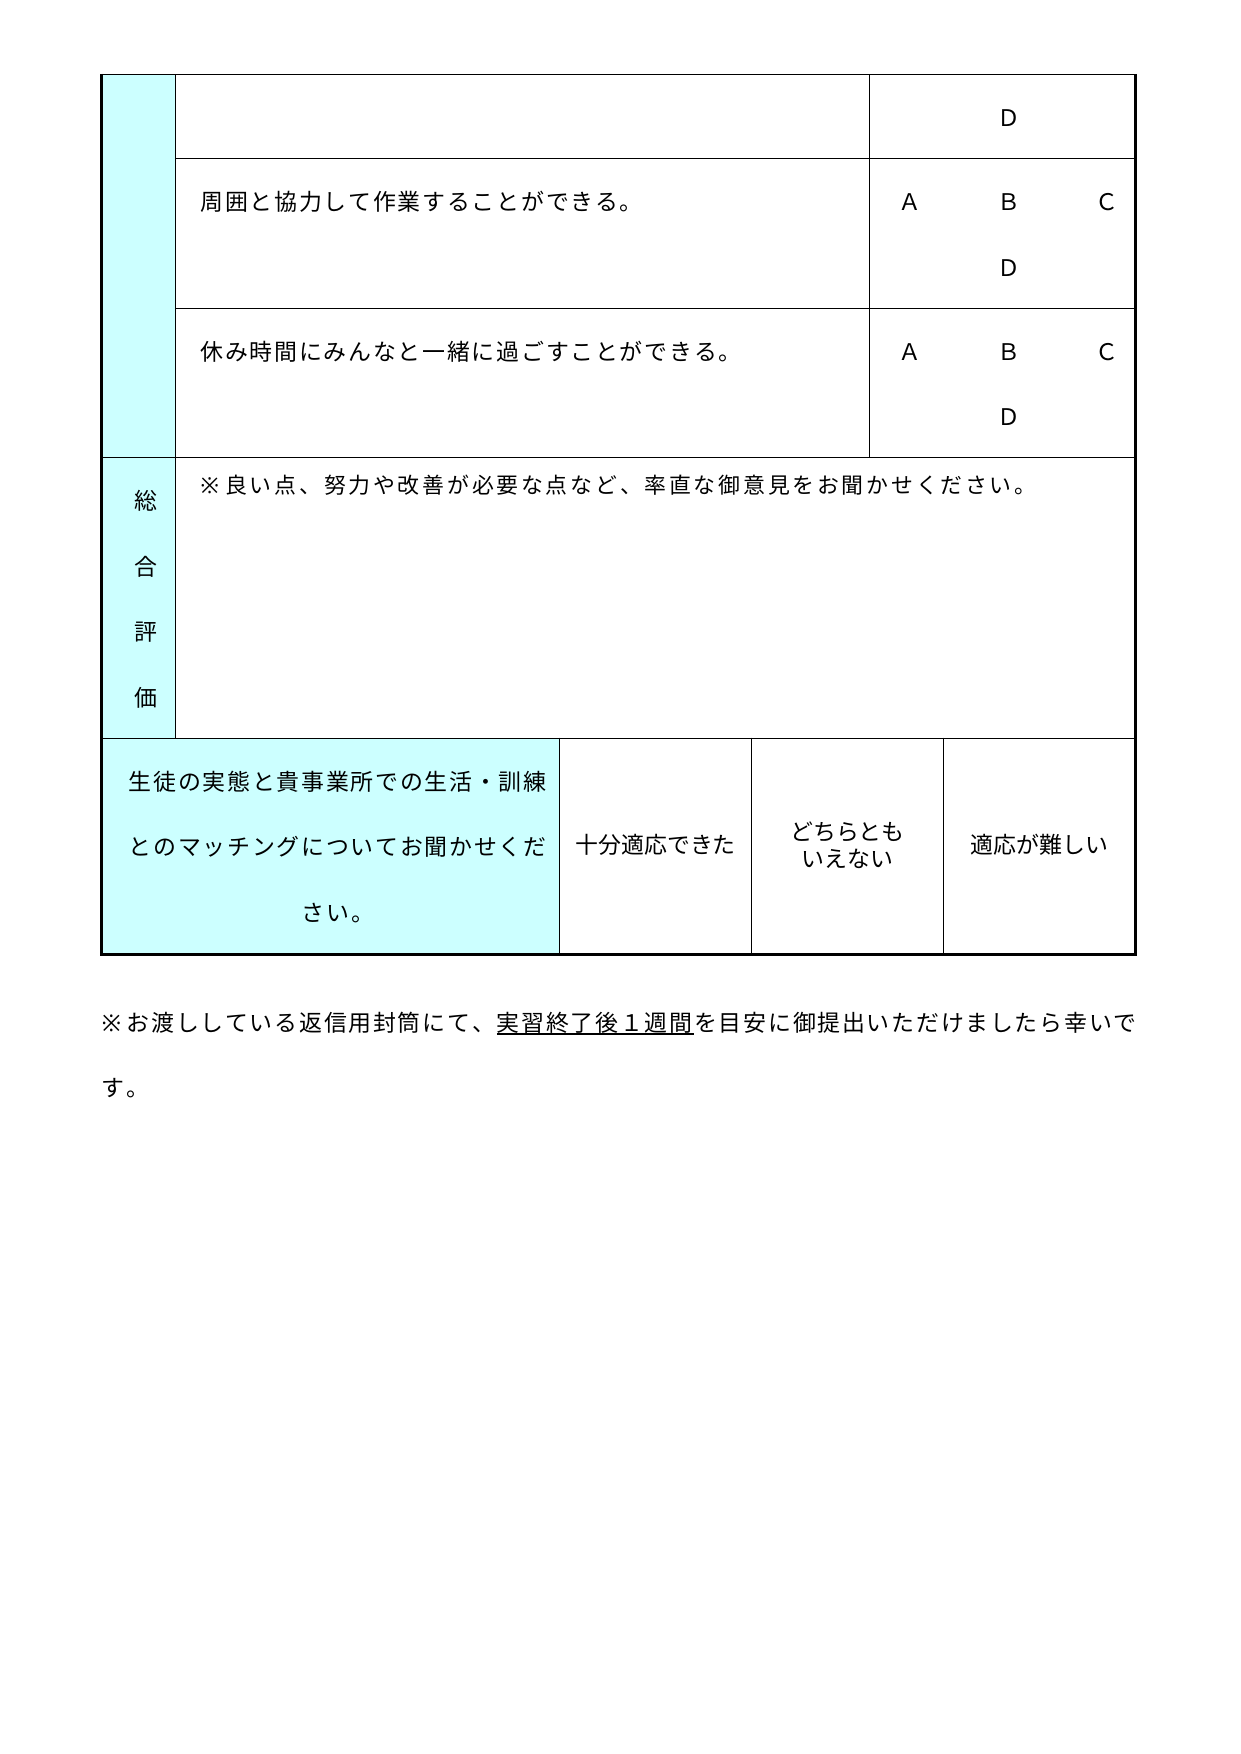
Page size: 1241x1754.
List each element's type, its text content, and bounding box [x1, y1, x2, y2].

table_cell どちらとも いえない [752, 739, 943, 953]
table_cell ※良い点、努力や改善が必要な点など、率直な御意見をお聞かせください。 [176, 458, 1134, 738]
table_cell 十分適応できた [560, 739, 751, 953]
table_cell 周囲と協力して作業することができる。 [176, 159, 869, 308]
table_cell Ａ Ｂ Ｃ Ｄ [870, 309, 1134, 457]
text ※お渡ししている返信用封筒にて、実習終了後１週間を目安に御提出いただけましたら幸いです。 [102, 988, 1138, 1119]
table_cell 休み時間にみんなと一緒に過ごすことができる。 [176, 309, 869, 457]
table_cell Ａ Ｂ Ｃ Ｄ [870, 75, 1134, 158]
table_cell 適応が難しい [944, 739, 1134, 953]
table_cell 総 合 評 価 [103, 458, 175, 738]
table_cell 生徒の実態と貴事業所での生活・訓練とのマッチングについてお聞かせください。 [103, 739, 559, 953]
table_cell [176, 75, 869, 158]
table_cell Ａ Ｂ Ｃ Ｄ [870, 159, 1134, 308]
